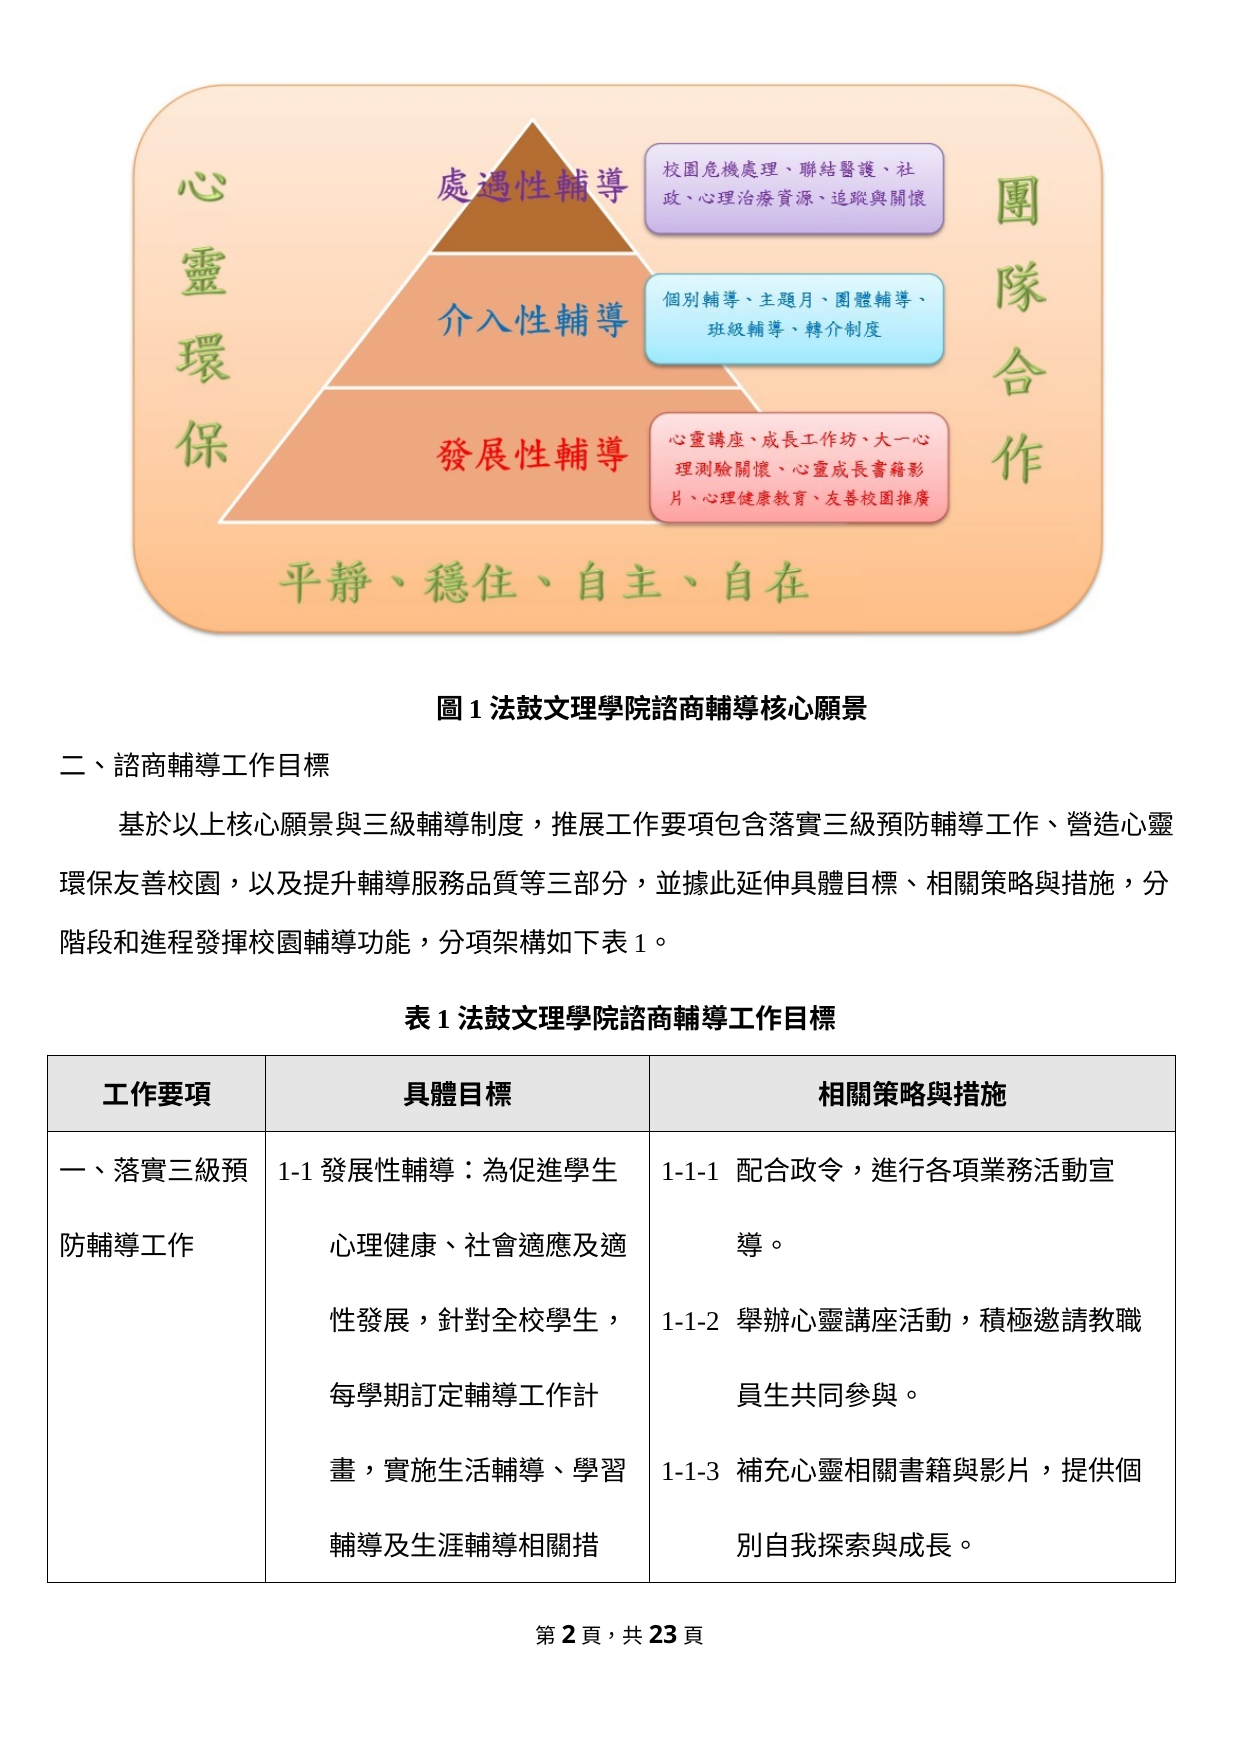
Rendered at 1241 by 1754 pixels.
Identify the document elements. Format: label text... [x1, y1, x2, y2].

table_header 工作要項 [48, 1056, 265, 1131]
table_cell 一、落實三級預防輔導工作 [48, 1132, 265, 1582]
table_header 具體目標 [266, 1056, 649, 1131]
picture [120, 69, 1121, 660]
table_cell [266, 1132, 649, 1582]
text 二、諮商輔導工作目標 [59, 744, 1181, 783]
text 表1 法鼓文理學院諮商輔導工作目標 [59, 979, 1181, 1054]
text 基於以上核心願景與三級輔導制度，推展工作要項包含落實三級預防輔導工作、營造心靈環保友善校園，以及提升輔導服務品質等三部分，並據此延伸具體目標、相關策略與措施，分階段和進程發揮校園輔導功能，分項架構如下表1。 [59, 803, 1181, 960]
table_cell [650, 1132, 1175, 1582]
text 圖1 法鼓文理學院諮商輔導核心願景 [59, 669, 1181, 744]
table_header 相關策略與措施 [650, 1056, 1175, 1131]
